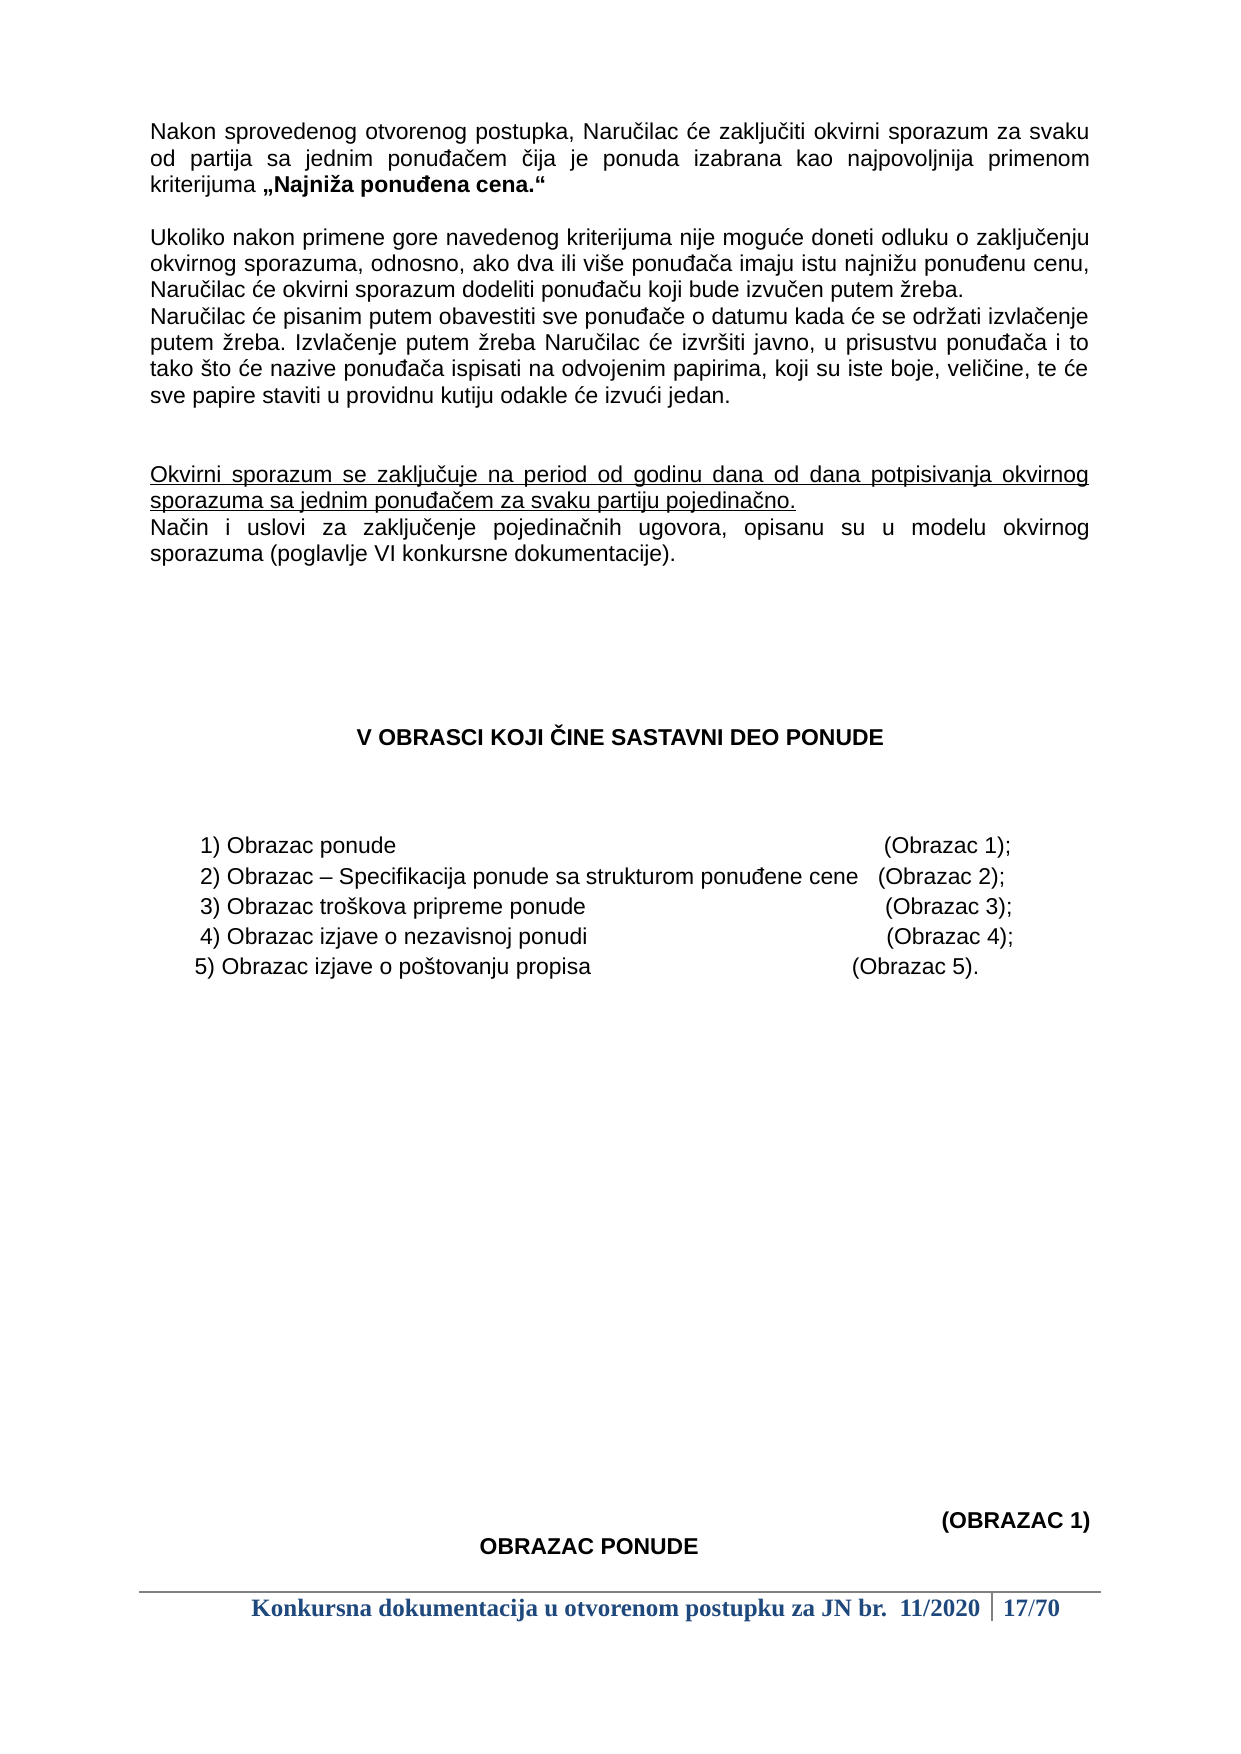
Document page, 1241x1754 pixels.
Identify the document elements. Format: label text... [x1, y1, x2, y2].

text Način i uslovi za zaključenje pojedinačnih ugovora, opisanu su u modelu okvirnog sporazuma (poglavlje VI konkursne dokumentacije). [150, 513, 1090, 566]
text Naručilac će pisanim putem obavestiti sve ponuđače o datumu kada će se održati izvlačenje putem žreba. Izvlačenje putem žreba Naručilac će izvršiti javno, u prisustvu ponuđača i to tako što će nazive ponuđača ispisati na odvojenim papirima, koji su iste boje, veličine, te će sve papire staviti u providnu kutiju odakle će izvući jedan. [150, 303, 1090, 408]
text OBRAZAC PONUDE [225, 1533, 1090, 1559]
text 3) Obrazac troškova pripreme ponude (Obrazac 3); [150, 893, 1090, 919]
text V OBRASCI KOJI ČINE SASTAVNI DEO PONUDE [150, 724, 1090, 751]
text 2) Obrazac – Specifikacija ponude sa strukturom ponuđene cene (Obrazac 2); [150, 863, 1090, 889]
text 1) Obrazac ponude (Obrazac 1); [150, 832, 1090, 859]
text (OBRAZAC 1) [225, 1507, 1090, 1533]
text 5) Obrazac izjave o poštovanju propisa (Obrazac 5). [150, 953, 1090, 980]
text Nakon sprovedenog otvorenog postupka, Naručilac će zaključiti okvirni sporazum za svaku od partija sa jednim ponuđačem čija je ponuda izabrana kao najpovoljnija primenom kriterijuma „Najniža ponuđena cena.“ [150, 118, 1090, 197]
text 4) Obrazac izjave o nezavisnoj ponudi (Obrazac 4); [150, 923, 1090, 949]
text Okvirni sporazum se zaključuje na period od godinu dana od dana potpisivanja okvirnog sporazuma sa jednim ponuđačem za svaku partiju pojedinačno. [150, 461, 1090, 513]
text Ukoliko nakon primene gore navedenog kriterijuma nije moguće doneti odluku o zaključenju okvirnog sporazuma, odnosno, ako dva ili više ponuđača imaju istu najnižu ponuđenu cenu, Naručilac će okvirni sporazum dodeliti ponuđaču koji bude izvučen putem žreba. [150, 223, 1090, 303]
